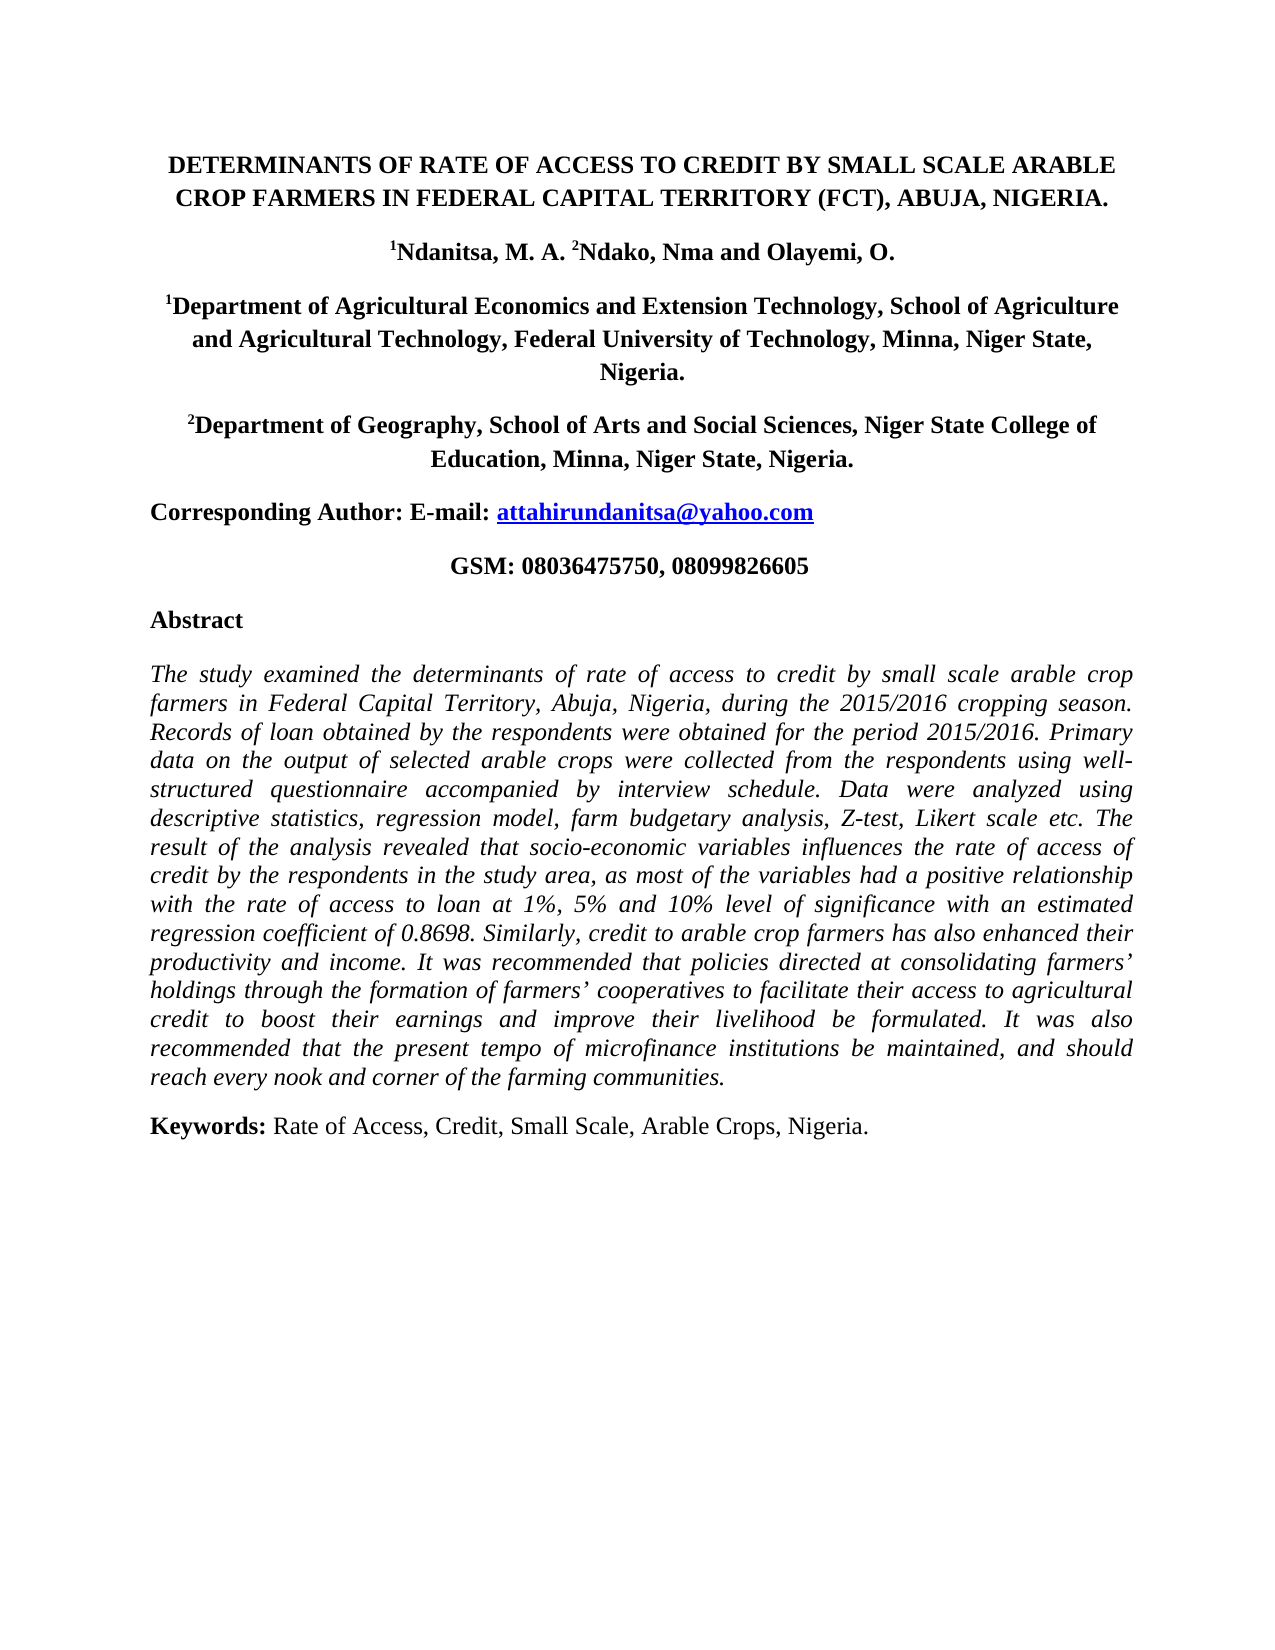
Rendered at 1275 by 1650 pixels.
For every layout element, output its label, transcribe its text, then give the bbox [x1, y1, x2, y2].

text DETERMINANTS OF RATE OF ACCESS TO CREDIT BY SMALL SCALE ARABLE CROP FARMERS IN FEDERAL CAPITAL TERRITORY (FCT), ABUJA, NIGERIA. [150, 150, 1134, 212]
text 1Department of Agricultural Economics and Extension Technology, School of Agriculture and Agricultural Technology, Federal University of Technology, Minna, Niger State, Nigeria. [150, 291, 1134, 386]
text Corresponding Author: E-mail: attahirundanitsa@yahoo.com [150, 497, 1134, 526]
text The study examined the determinants of rate of access to credit by small scale arable crop farmers in Federal Capital Territory, Abuja, Nigeria, during the 2015/2016 cropping season. Records of loan obtained by the respondents were obtained for the period 2015/2016. Primary data on the output of selected arable crops were collected from the respondents using well-structured questionnaire accompanied by interview schedule. Data were analyzed using descriptive statistics, regression model, farm budgetary analysis, Z-test, Likert scale etc. The result of the analysis revealed that socio-economic variables influences the rate of access of credit by the respondents in the study area, as most of the variables had a positive relationship with the rate of access to loan at 1%, 5% and 10% level of significance with an estimated regression coefficient of 0.8698. Similarly, credit to arable crop farmers has also enhanced their productivity and income. It was recommended that policies directed at consolidating farmers’ holdings through the formation of farmers’ cooperatives to facilitate their access to agricultural credit to boost their earnings and improve their livelihood be formulated. It was also recommended that the present tempo of microfinance institutions be maintained, and should reach every nook and corner of the farming communities. [150, 659, 1134, 1090]
text GSM: 08036475750, 08099826605 [150, 551, 1134, 580]
text Keywords: Rate of Access, Credit, Small Scale, Arable Crops, Nigeria. [150, 1111, 1134, 1140]
text Abstract [150, 605, 1134, 634]
text 1Ndanitsa, M. A. 2Ndako, Nma and Olayemi, O. [150, 237, 1134, 266]
text 2Department of Geography, School of Arts and Social Sciences, Niger State College of Education, Minna, Niger State, Nigeria. [150, 411, 1134, 472]
